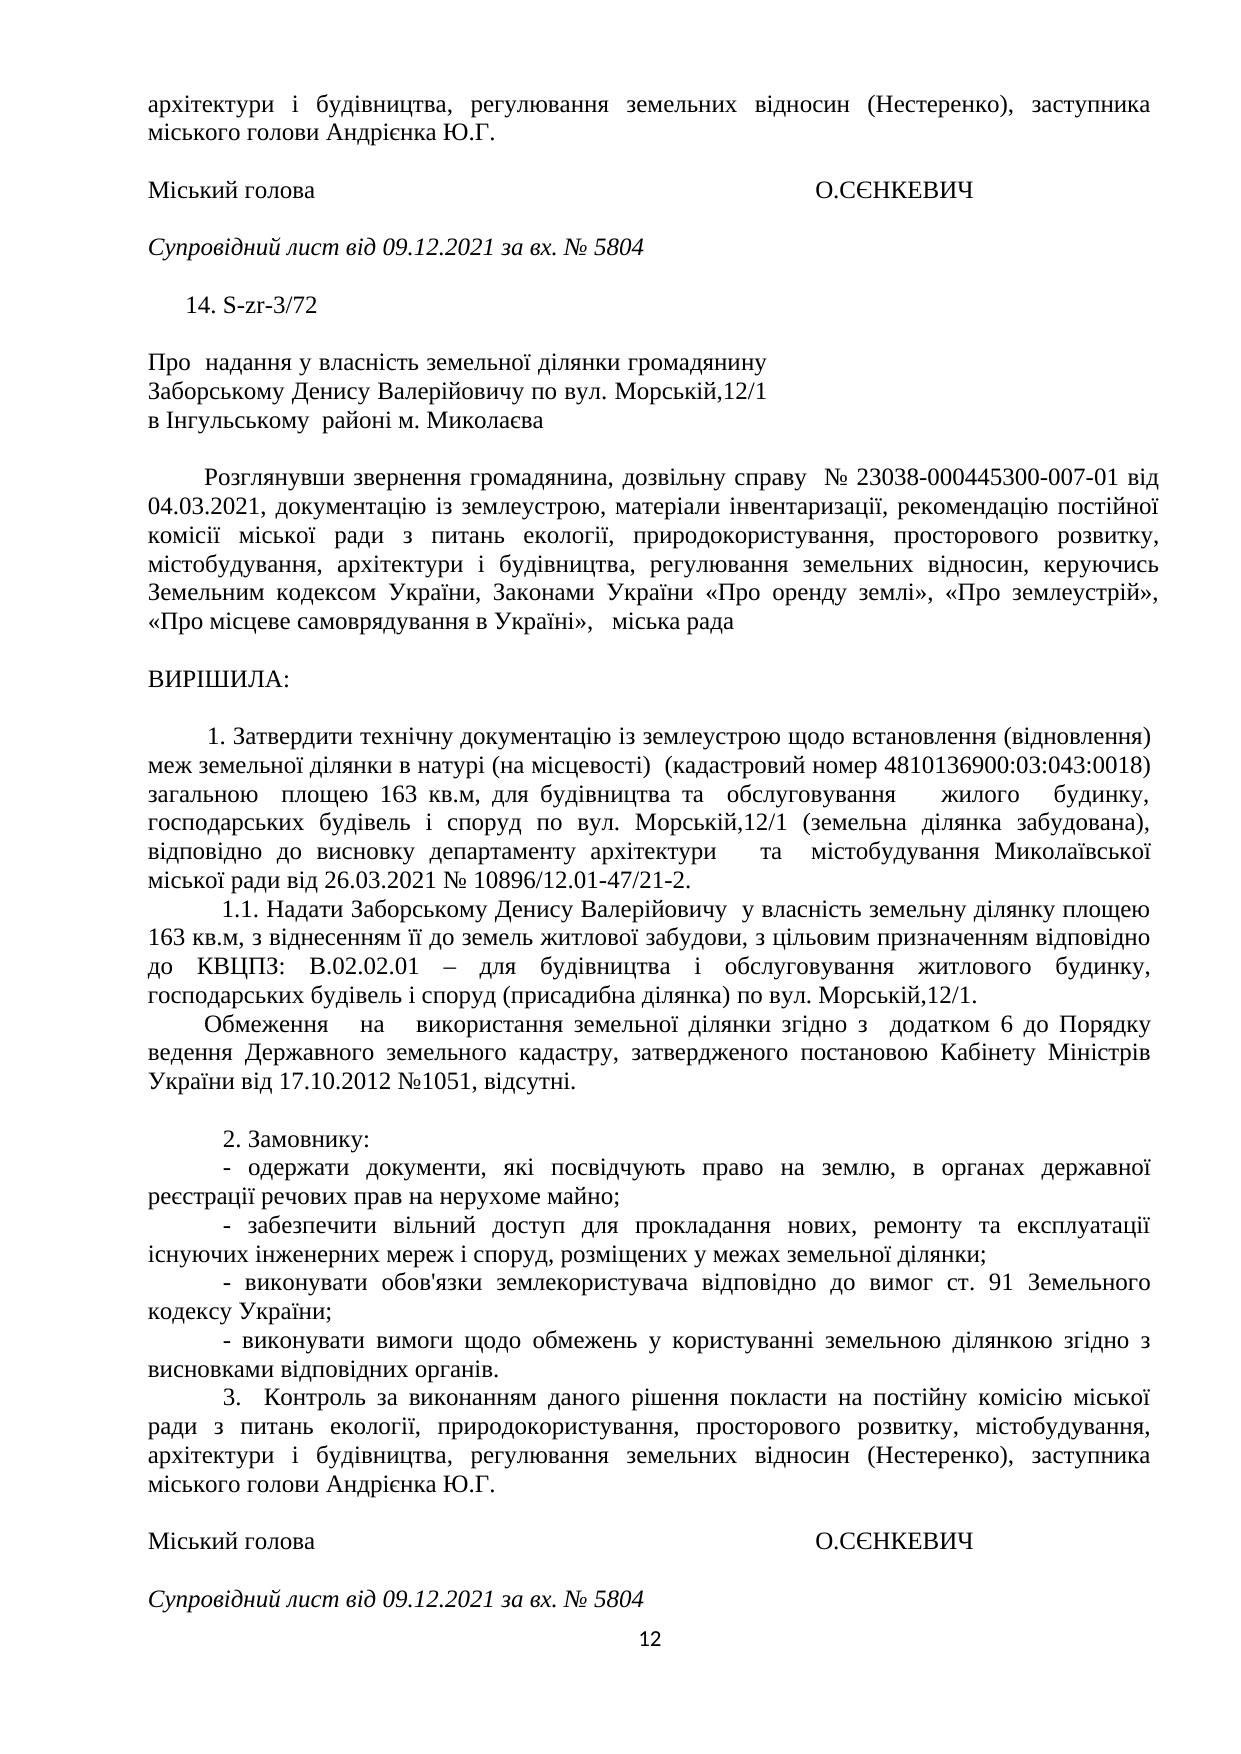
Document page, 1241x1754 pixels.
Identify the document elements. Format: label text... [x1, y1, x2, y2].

text ВИРІШИЛА: [148, 664, 1160, 692]
text - виконувати вимоги щодо обмежень у користуванні земельною ділянкою згідно з висновками відповідних органів. [148, 1325, 1152, 1382]
text - виконувати обов'язки землекористувача відповідно до вимог ст. 91 Земельного кодексу України; [148, 1267, 1152, 1325]
text Міський голова О.СЄНКЕВИЧ [148, 175, 1152, 204]
text Обмеження на використання земельної ділянки згідно з додатком 6 до Порядку ведення Державного земельного кадастру, затвердженого постановою Кабінету Міністрів України від 17.10.2012 №1051, відсутні. [148, 1009, 1152, 1095]
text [148, 89, 1152, 146]
list S-zr-3/72 [185, 290, 1152, 319]
text - одержати документи, які посвідчують право на землю, в органах державної реєстрації речових прав на нерухоме майно; [148, 1152, 1152, 1210]
text Міський голова О.СЄНКЕВИЧ [148, 1526, 1152, 1555]
text - забезпечити вільний доступ для прокладання нових, ремонту та експлуатації існуючих інженерних мереж і споруд, розміщених у межах земельної ділянки; [148, 1210, 1152, 1267]
text 1. Затвердити технічну документацію із землеустрою щодо встановлення (відновлення) меж земельної ділянки в натурі (на місцевості) (кадастровий номер 4810136900:03:043:0018) загальною площею 163 кв.м, для будівництва та обслуговування жилого будинку, господарських будівель і споруд по вул. Морській,12/1 (земельна ділянка забудована), відповідно до висновку департаменту архітектури та містобудування Миколаївської міської ради від 26.03.2021 № 10896/12.01-47/21-2. [148, 721, 1152, 894]
text 1.1. Надати Заборському Денису Валерійовичу у власність земельну ділянку площею 163 кв.м, з віднесенням її до земель житлової забудови, з цільовим призначенням відповідно до КВЦПЗ: В.02.02.01 – для будівництва і обслуговування житлового будинку, господарських будівель і споруд (присадибна ділянка) по вул. Морській,12/1. [148, 894, 1152, 1009]
text Розглянувши звернення громадянина, дозвільну справу № 23038-000445300-007-01 від 04.03.2021, документацію із землеустрою, матеріали інвентаризації, рекомендацію постійної комісії міської ради з питань екології, природокористування, просторового розвитку, містобудування, архітектури і будівництва, регулювання земельних відносин, керуючись Земельним кодексом України, Законами України «Про оренду землі», «Про землеустрій», «Про місцеве самоврядування в Україні», міська рада [148, 462, 1160, 635]
text Супровідний лист від 09.12.2021 за вх. № 5804 [148, 1584, 1152, 1612]
text Про надання у власність земельної ділянки громадянину Заборському Денису Валерійовичу по вул. Морській,12/1 в Інгульському районі м. Миколаєва [148, 347, 768, 434]
text 2. Замовнику: [148, 1124, 1152, 1152]
text Супровідний лист від 09.12.2021 за вх. № 5804 [148, 232, 1152, 261]
